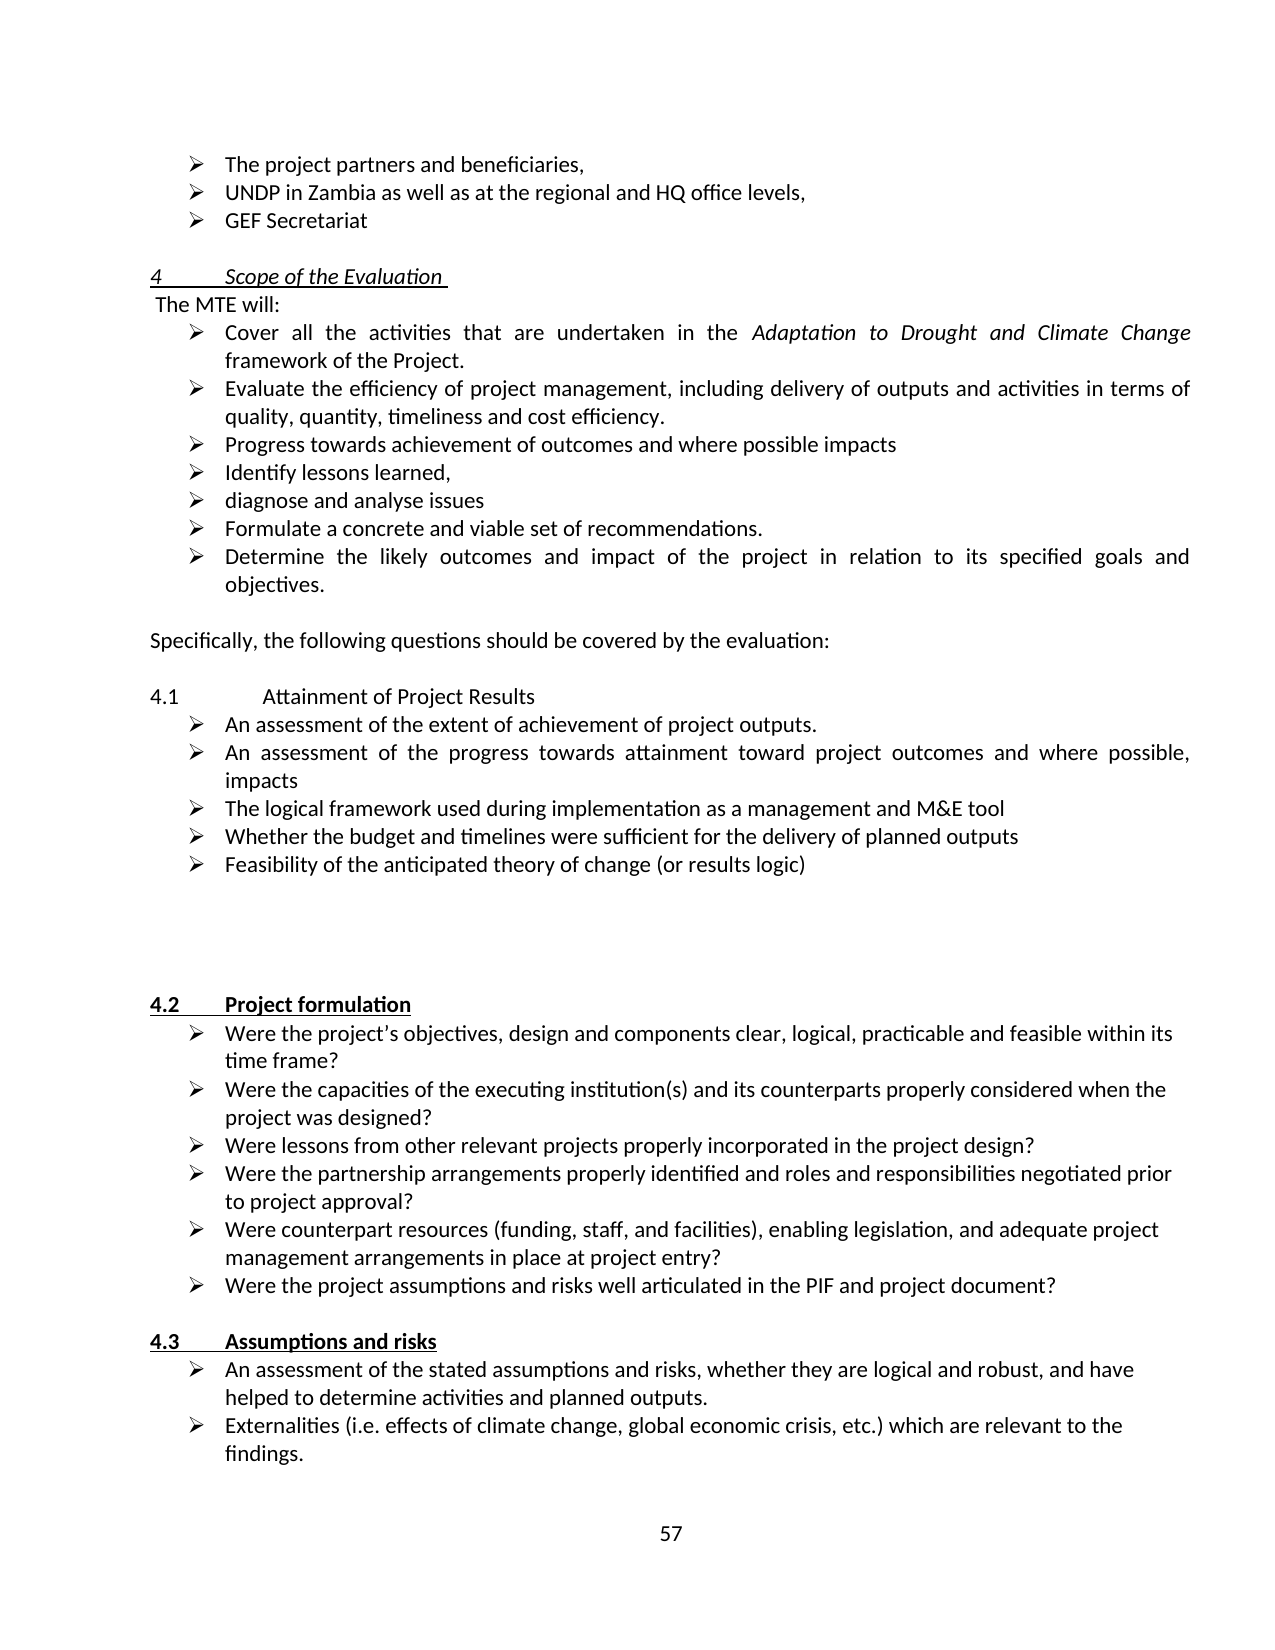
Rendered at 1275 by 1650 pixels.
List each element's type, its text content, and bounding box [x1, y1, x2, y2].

list GEF Secretariat [187, 206, 1192, 234]
list Externalities (i.e. effects of climate change, global economic crisis, etc.) which are relevant to the findings. [187, 1411, 1192, 1467]
list Were the capacities of the executing institution(s) and its counterparts properly considered when the project was designed? [187, 1075, 1192, 1131]
list Attainment of Project Results [150, 682, 1192, 710]
list Were the project assumptions and risks well articulated in the PIF and project document? [187, 1271, 1192, 1299]
list An assessment of the extent of achievement of project outputs. [187, 710, 1192, 738]
list Evaluate the efficiency of project management, including delivery of outputs and activities in terms of quality, quantity, timeliness and cost efficiency. [187, 374, 1192, 430]
list The project partners and beneficiaries, [187, 150, 1192, 178]
list Were counterpart resources (funding, staff, and facilities), enabling legislation, and adequate project management arrangements in place at project entry? [187, 1215, 1192, 1271]
list UNDP in Zambia as well as at the regional and HQ office levels, [187, 178, 1192, 206]
list Were the partnership arrangements properly identified and roles and responsibilities negotiated prior to project approval? [187, 1159, 1192, 1215]
list Cover all the activities that are undertaken in the Adaptation to Drought and Climate Change framework of the Project. [187, 318, 1192, 374]
list Progress towards achievement of outcomes and where possible impacts [187, 430, 1192, 458]
text 4.2 Project formulation [150, 991, 1192, 1019]
list Whether the budget and timelines were sufficient for the delivery of planned outputs [187, 822, 1192, 851]
text 4 Scope of the Evaluation [150, 262, 1192, 290]
text The MTE will: [150, 290, 1192, 318]
list Were lessons from other relevant projects properly incorporated in the project design? [187, 1131, 1192, 1159]
list Determine the likely outcomes and impact of the project in relation to its specified goals and objectives. [187, 542, 1192, 598]
text Specifically, the following questions should be covered by the evaluation: [150, 626, 1192, 654]
text 4.3 Assumptions and risks [150, 1327, 1192, 1355]
list diagnose and analyse issues [187, 486, 1192, 514]
list Formulate a concrete and viable set of recommendations. [187, 514, 1192, 542]
list Identify lessons learned, [187, 458, 1192, 486]
list Were the project’s objectives, design and components clear, logical, practicable and feasible within its time frame? [187, 1019, 1192, 1075]
list An assessment of the stated assumptions and risks, whether they are logical and robust, and have helped to determine activities and planned outputs. [187, 1355, 1192, 1411]
list Feasibility of the anticipated theory of change (or results logic) [187, 851, 1192, 878]
list The logical framework used during implementation as a management and M&E tool [187, 794, 1192, 822]
list An assessment of the progress towards attainment toward project outcomes and where possible, impacts [187, 738, 1192, 794]
